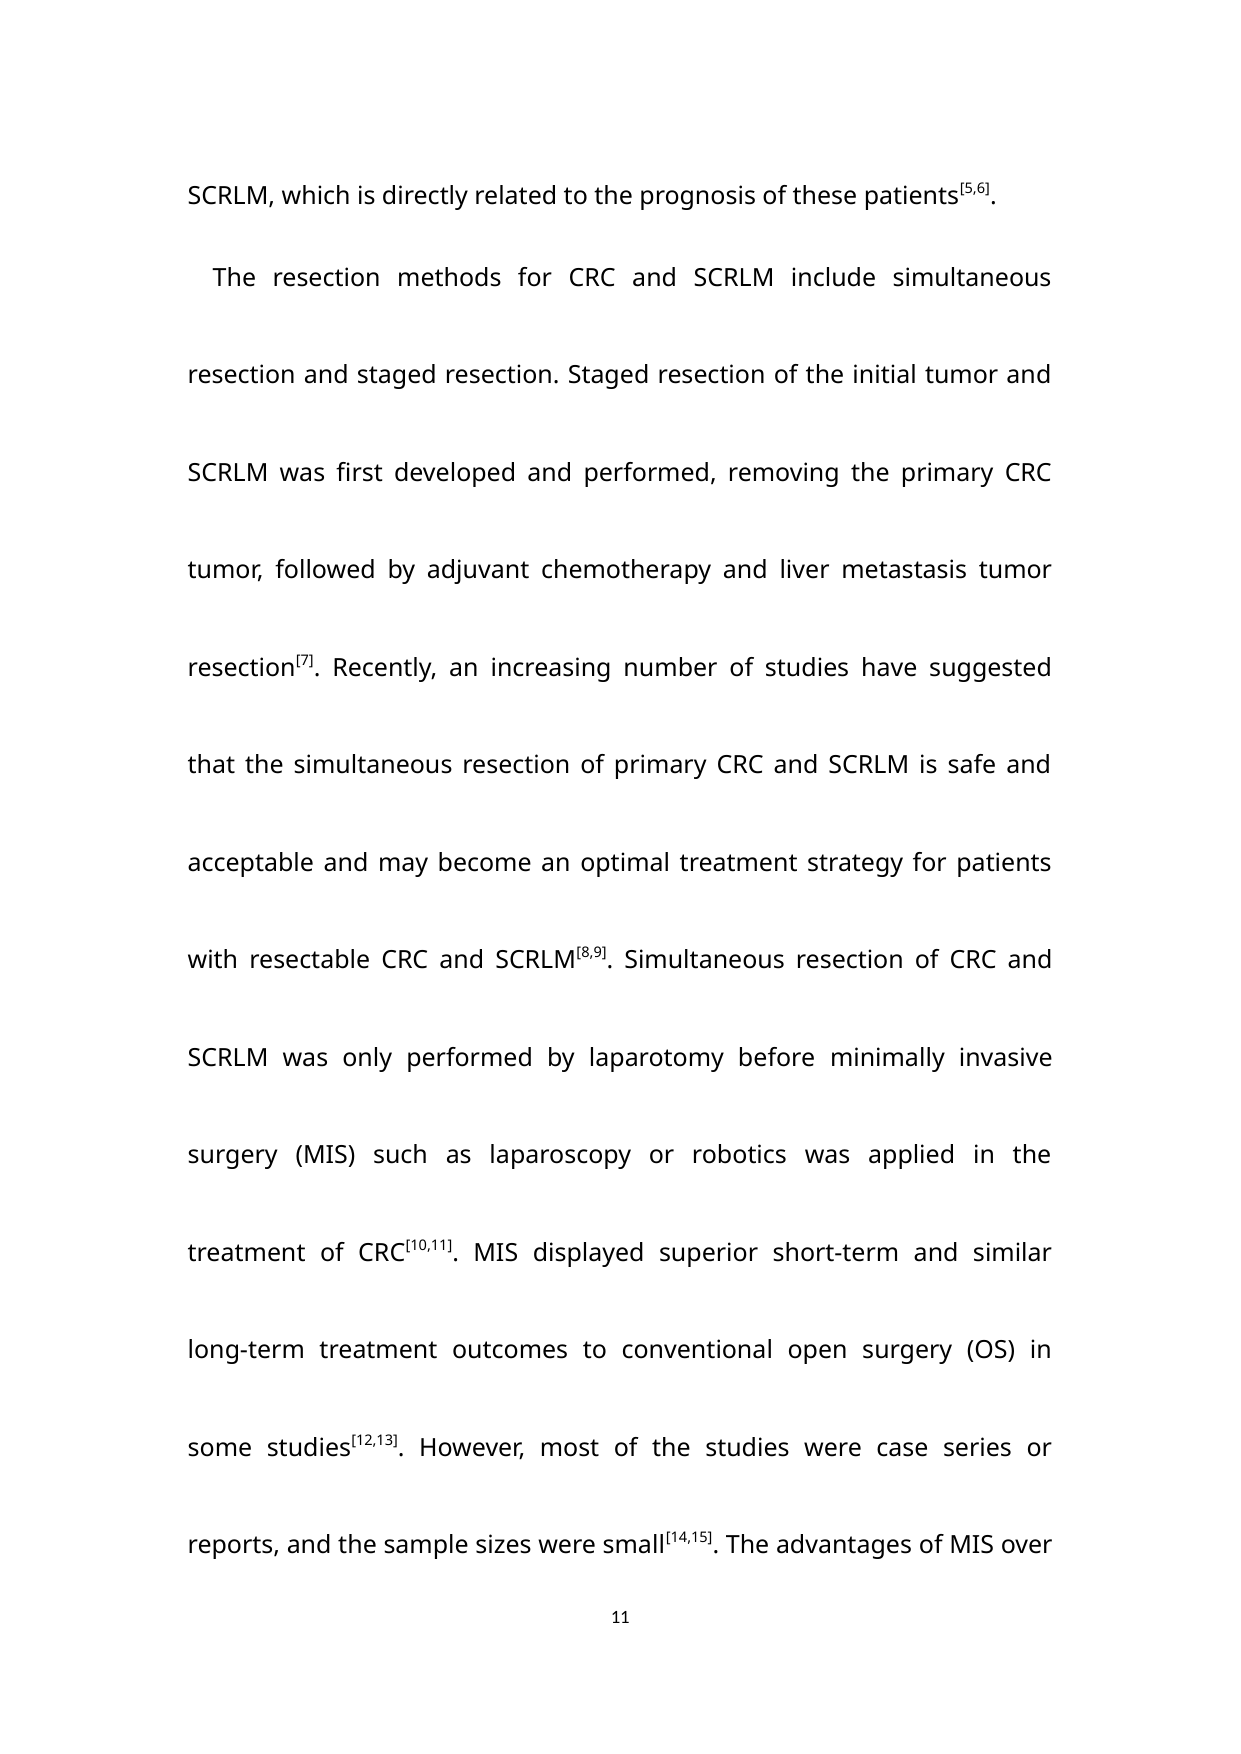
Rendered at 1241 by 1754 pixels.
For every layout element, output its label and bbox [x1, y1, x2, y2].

text [187, 244, 1053, 1576]
text [187, 162, 1053, 227]
